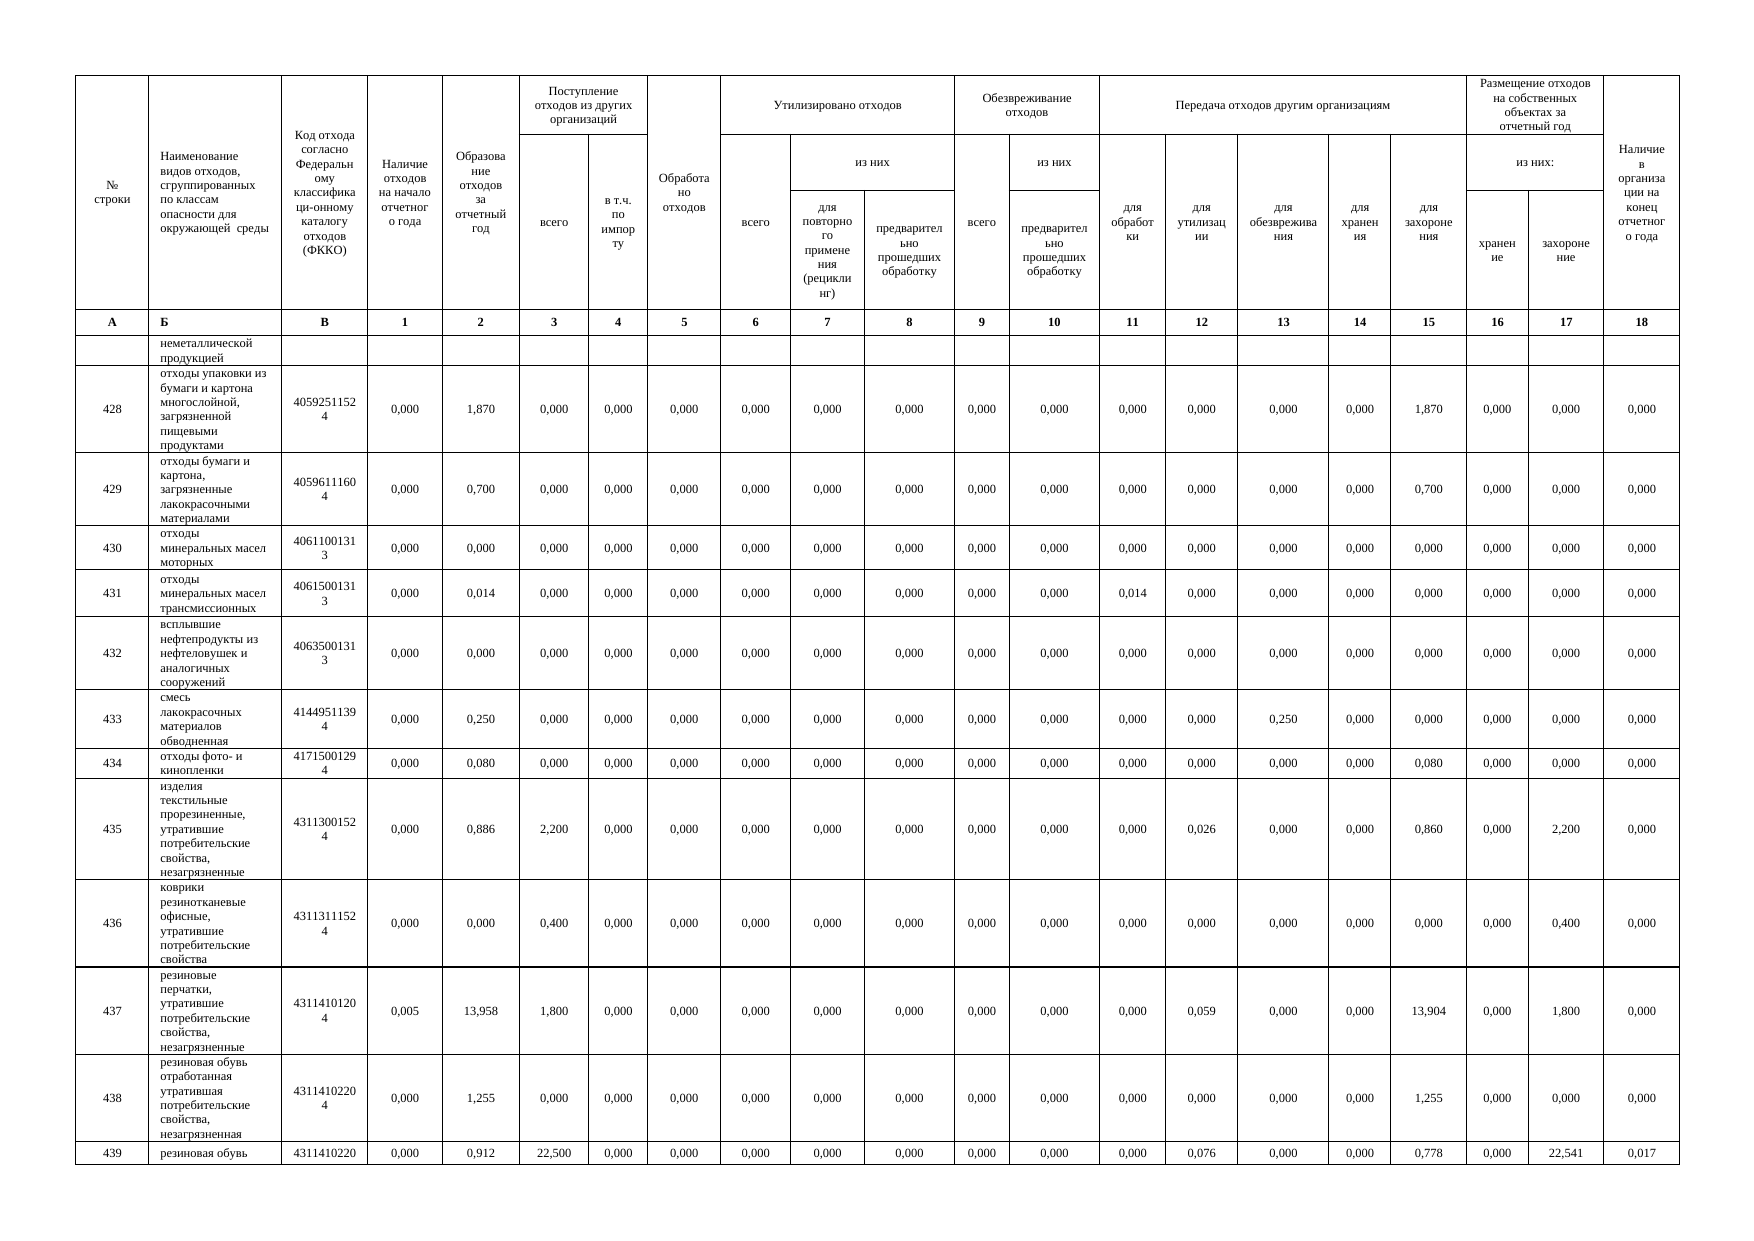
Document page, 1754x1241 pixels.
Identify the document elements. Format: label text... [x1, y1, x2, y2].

table_header Утилизировано отходов [721, 76, 954, 133]
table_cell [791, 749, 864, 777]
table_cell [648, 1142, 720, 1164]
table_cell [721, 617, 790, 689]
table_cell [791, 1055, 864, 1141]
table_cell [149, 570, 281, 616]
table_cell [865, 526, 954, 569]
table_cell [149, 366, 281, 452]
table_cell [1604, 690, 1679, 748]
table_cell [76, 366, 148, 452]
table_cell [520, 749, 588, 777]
table_header Обработано отходов [648, 76, 720, 308]
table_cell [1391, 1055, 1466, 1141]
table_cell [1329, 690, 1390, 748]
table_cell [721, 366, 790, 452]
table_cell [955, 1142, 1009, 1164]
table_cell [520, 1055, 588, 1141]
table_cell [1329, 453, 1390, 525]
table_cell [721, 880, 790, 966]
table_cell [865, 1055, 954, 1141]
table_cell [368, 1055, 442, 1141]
table_cell для утилизации [1166, 135, 1237, 308]
table_cell из них [1010, 135, 1099, 190]
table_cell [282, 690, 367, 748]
table_header Поступление отходов из других организаций [520, 76, 647, 133]
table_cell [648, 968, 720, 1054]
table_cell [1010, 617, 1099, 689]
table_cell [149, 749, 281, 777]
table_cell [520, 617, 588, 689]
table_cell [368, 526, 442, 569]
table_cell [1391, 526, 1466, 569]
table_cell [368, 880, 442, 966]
table_cell всего [520, 135, 588, 308]
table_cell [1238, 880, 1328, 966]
table_cell 1 [368, 310, 442, 335]
table_cell 6 [721, 310, 790, 335]
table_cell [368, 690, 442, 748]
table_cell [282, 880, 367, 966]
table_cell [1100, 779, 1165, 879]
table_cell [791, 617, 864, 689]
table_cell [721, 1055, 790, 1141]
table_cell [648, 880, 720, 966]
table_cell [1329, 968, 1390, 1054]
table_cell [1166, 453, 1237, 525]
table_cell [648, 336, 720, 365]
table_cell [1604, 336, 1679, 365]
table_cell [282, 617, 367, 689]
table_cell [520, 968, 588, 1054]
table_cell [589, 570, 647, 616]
table_cell Б [149, 310, 281, 335]
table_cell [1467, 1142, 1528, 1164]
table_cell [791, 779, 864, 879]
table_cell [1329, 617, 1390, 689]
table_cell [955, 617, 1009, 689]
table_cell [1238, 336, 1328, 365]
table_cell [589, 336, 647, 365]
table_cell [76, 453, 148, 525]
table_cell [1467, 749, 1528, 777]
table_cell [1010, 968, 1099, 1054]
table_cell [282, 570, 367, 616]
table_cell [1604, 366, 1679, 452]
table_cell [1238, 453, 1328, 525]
table_header Размещение отходов на собственных объектах за отчетный год [1467, 76, 1603, 133]
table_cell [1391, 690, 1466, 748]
table_cell в т.ч. по импорту [589, 135, 647, 308]
table_cell 2 [443, 310, 519, 335]
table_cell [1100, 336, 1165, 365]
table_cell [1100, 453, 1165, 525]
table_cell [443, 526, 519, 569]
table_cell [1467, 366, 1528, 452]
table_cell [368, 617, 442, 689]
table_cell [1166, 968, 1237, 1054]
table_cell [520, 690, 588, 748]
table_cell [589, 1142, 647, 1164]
table_cell 3 [520, 310, 588, 335]
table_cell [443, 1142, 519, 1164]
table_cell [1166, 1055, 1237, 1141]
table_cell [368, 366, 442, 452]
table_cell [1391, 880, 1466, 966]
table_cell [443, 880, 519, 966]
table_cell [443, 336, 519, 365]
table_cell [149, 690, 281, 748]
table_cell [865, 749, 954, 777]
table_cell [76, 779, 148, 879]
table_cell 12 [1166, 310, 1237, 335]
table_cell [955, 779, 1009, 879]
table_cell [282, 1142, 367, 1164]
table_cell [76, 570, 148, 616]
table_cell 8 [865, 310, 954, 335]
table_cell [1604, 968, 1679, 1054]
table_cell захоронение [1529, 191, 1603, 308]
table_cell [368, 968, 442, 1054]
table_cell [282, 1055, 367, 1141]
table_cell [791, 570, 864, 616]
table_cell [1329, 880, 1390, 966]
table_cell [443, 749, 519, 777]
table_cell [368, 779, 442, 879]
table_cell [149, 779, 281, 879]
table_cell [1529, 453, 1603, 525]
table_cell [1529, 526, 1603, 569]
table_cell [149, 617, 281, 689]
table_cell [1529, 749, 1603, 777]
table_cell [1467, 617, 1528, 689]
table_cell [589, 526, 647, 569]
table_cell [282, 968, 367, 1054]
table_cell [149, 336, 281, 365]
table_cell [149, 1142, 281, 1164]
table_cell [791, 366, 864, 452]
table_cell для повторного применения (рециклинг) [791, 191, 864, 308]
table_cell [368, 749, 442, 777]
table_cell 5 [648, 310, 720, 335]
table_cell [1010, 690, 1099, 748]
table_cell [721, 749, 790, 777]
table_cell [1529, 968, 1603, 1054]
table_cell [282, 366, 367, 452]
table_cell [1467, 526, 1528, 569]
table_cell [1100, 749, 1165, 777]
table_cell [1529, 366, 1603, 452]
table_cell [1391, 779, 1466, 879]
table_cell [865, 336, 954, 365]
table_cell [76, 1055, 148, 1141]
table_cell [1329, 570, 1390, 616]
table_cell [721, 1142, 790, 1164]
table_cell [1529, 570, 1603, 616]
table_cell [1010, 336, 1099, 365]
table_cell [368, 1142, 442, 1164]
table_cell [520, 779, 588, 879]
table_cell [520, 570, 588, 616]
table_header Передача отходов другим организациям [1100, 76, 1466, 133]
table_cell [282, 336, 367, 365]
table_cell хранение [1467, 191, 1528, 308]
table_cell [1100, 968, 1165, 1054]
table_cell 4 [589, 310, 647, 335]
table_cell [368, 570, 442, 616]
table_header Наличие в организации на конец отчетного года [1604, 76, 1679, 308]
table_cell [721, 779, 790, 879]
table_cell всего [955, 135, 1009, 308]
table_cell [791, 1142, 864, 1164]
table_header Обезвреживание отходов [955, 76, 1099, 133]
table_cell для захоронения [1391, 135, 1466, 308]
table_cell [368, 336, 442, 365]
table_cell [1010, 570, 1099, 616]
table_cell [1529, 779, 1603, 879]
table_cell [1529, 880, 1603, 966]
table_cell 15 [1391, 310, 1466, 335]
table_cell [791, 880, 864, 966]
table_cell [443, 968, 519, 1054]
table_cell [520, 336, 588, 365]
table_cell 17 [1529, 310, 1603, 335]
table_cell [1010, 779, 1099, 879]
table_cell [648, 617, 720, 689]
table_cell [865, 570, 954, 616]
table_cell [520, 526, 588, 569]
table_cell предварительно прошедших обработку [1010, 191, 1099, 308]
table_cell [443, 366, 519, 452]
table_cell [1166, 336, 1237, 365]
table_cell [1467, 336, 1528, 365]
table_cell В [282, 310, 367, 335]
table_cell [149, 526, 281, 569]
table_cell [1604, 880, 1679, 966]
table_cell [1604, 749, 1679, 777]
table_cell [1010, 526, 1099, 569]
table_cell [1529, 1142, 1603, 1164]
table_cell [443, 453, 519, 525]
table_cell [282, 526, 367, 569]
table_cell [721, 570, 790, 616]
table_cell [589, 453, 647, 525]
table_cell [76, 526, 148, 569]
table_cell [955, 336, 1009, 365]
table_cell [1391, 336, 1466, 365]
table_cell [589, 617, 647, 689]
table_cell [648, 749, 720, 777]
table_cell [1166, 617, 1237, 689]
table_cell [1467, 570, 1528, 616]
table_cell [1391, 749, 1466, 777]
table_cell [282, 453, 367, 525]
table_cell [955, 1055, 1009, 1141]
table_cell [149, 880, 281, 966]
table_header Наименование видов отходов, сгруппированных по классам опасности для окружающей среды [149, 76, 281, 308]
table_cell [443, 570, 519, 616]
table_cell для обезвреживания [1238, 135, 1328, 308]
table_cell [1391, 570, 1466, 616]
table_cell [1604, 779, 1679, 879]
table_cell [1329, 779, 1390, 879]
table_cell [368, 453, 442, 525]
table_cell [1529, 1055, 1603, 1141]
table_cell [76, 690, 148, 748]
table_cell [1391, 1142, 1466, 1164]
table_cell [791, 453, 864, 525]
table_cell для обработки [1100, 135, 1165, 308]
table_cell 16 [1467, 310, 1528, 335]
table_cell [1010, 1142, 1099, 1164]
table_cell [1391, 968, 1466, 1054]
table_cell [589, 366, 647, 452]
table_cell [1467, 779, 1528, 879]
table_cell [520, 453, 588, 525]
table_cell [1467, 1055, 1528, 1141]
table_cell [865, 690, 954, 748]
table_cell 11 [1100, 310, 1165, 335]
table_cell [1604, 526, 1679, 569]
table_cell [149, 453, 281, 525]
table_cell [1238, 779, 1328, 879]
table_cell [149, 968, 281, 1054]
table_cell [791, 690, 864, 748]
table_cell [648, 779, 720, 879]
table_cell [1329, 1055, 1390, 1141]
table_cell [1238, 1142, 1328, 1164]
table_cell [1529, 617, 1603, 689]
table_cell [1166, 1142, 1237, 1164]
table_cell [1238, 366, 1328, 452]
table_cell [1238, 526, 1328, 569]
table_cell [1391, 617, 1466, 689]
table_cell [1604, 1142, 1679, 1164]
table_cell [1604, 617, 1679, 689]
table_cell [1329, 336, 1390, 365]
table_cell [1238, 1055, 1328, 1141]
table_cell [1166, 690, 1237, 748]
table_cell 14 [1329, 310, 1390, 335]
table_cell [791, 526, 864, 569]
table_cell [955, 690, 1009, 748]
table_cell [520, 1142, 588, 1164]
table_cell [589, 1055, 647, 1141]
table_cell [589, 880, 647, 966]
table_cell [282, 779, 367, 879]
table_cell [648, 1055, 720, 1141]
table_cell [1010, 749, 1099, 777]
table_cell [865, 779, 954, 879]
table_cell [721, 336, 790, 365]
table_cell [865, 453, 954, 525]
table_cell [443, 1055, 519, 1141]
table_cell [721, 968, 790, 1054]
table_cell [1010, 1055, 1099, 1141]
table_cell 10 [1010, 310, 1099, 335]
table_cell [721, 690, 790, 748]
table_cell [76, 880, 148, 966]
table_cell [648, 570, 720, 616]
table_header Наличие отходов на начало отчетного года [368, 76, 442, 308]
table_cell А [76, 310, 148, 335]
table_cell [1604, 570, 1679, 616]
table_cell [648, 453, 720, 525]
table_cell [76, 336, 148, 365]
table_cell из них [791, 135, 954, 190]
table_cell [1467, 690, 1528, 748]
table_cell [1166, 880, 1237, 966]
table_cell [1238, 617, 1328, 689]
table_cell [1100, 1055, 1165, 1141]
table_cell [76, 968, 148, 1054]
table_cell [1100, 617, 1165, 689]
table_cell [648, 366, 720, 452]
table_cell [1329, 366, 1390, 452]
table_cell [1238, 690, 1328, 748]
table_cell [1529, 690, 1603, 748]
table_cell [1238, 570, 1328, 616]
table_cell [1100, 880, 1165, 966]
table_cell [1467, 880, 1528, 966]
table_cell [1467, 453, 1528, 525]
table_cell 13 [1238, 310, 1328, 335]
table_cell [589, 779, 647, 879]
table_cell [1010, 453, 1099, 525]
table_cell из них: [1467, 135, 1603, 190]
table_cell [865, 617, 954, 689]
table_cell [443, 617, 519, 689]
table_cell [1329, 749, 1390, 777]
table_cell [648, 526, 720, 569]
table_cell предварительно прошедших обработку [865, 191, 954, 308]
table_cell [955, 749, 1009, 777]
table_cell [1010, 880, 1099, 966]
table_header № строки [76, 76, 148, 308]
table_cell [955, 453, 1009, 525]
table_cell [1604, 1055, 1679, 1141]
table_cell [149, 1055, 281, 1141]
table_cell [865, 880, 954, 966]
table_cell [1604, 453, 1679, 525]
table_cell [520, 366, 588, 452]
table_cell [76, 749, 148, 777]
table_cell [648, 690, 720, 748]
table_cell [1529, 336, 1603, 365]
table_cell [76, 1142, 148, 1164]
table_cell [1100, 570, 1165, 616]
table_cell 7 [791, 310, 864, 335]
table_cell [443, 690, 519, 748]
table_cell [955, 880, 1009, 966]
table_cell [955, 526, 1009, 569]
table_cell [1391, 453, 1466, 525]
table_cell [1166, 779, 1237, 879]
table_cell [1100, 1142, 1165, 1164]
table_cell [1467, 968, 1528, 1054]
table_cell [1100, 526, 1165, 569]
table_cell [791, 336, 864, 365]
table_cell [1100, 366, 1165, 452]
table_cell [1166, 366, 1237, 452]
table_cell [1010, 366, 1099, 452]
table_cell 9 [955, 310, 1009, 335]
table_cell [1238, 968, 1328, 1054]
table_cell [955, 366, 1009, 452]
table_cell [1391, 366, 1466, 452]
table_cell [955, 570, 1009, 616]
table_cell 18 [1604, 310, 1679, 335]
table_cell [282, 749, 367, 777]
table_cell всего [721, 135, 790, 308]
table_header Код отхода согласно Федеральному классификаци-онному каталогу отходов (ФККО) [282, 76, 367, 308]
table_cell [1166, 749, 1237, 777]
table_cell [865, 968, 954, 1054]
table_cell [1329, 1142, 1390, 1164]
table_cell для хранения [1329, 135, 1390, 308]
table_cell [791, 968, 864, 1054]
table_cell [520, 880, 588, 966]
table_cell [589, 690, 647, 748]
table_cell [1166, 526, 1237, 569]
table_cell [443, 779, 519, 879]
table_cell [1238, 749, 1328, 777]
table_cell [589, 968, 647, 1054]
table_header Образование отходов за отчетный год [443, 76, 519, 308]
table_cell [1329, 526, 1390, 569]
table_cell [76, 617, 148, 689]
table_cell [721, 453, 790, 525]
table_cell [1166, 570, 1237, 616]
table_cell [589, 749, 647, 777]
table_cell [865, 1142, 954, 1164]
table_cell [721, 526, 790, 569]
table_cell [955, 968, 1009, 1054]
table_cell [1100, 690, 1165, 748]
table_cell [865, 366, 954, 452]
